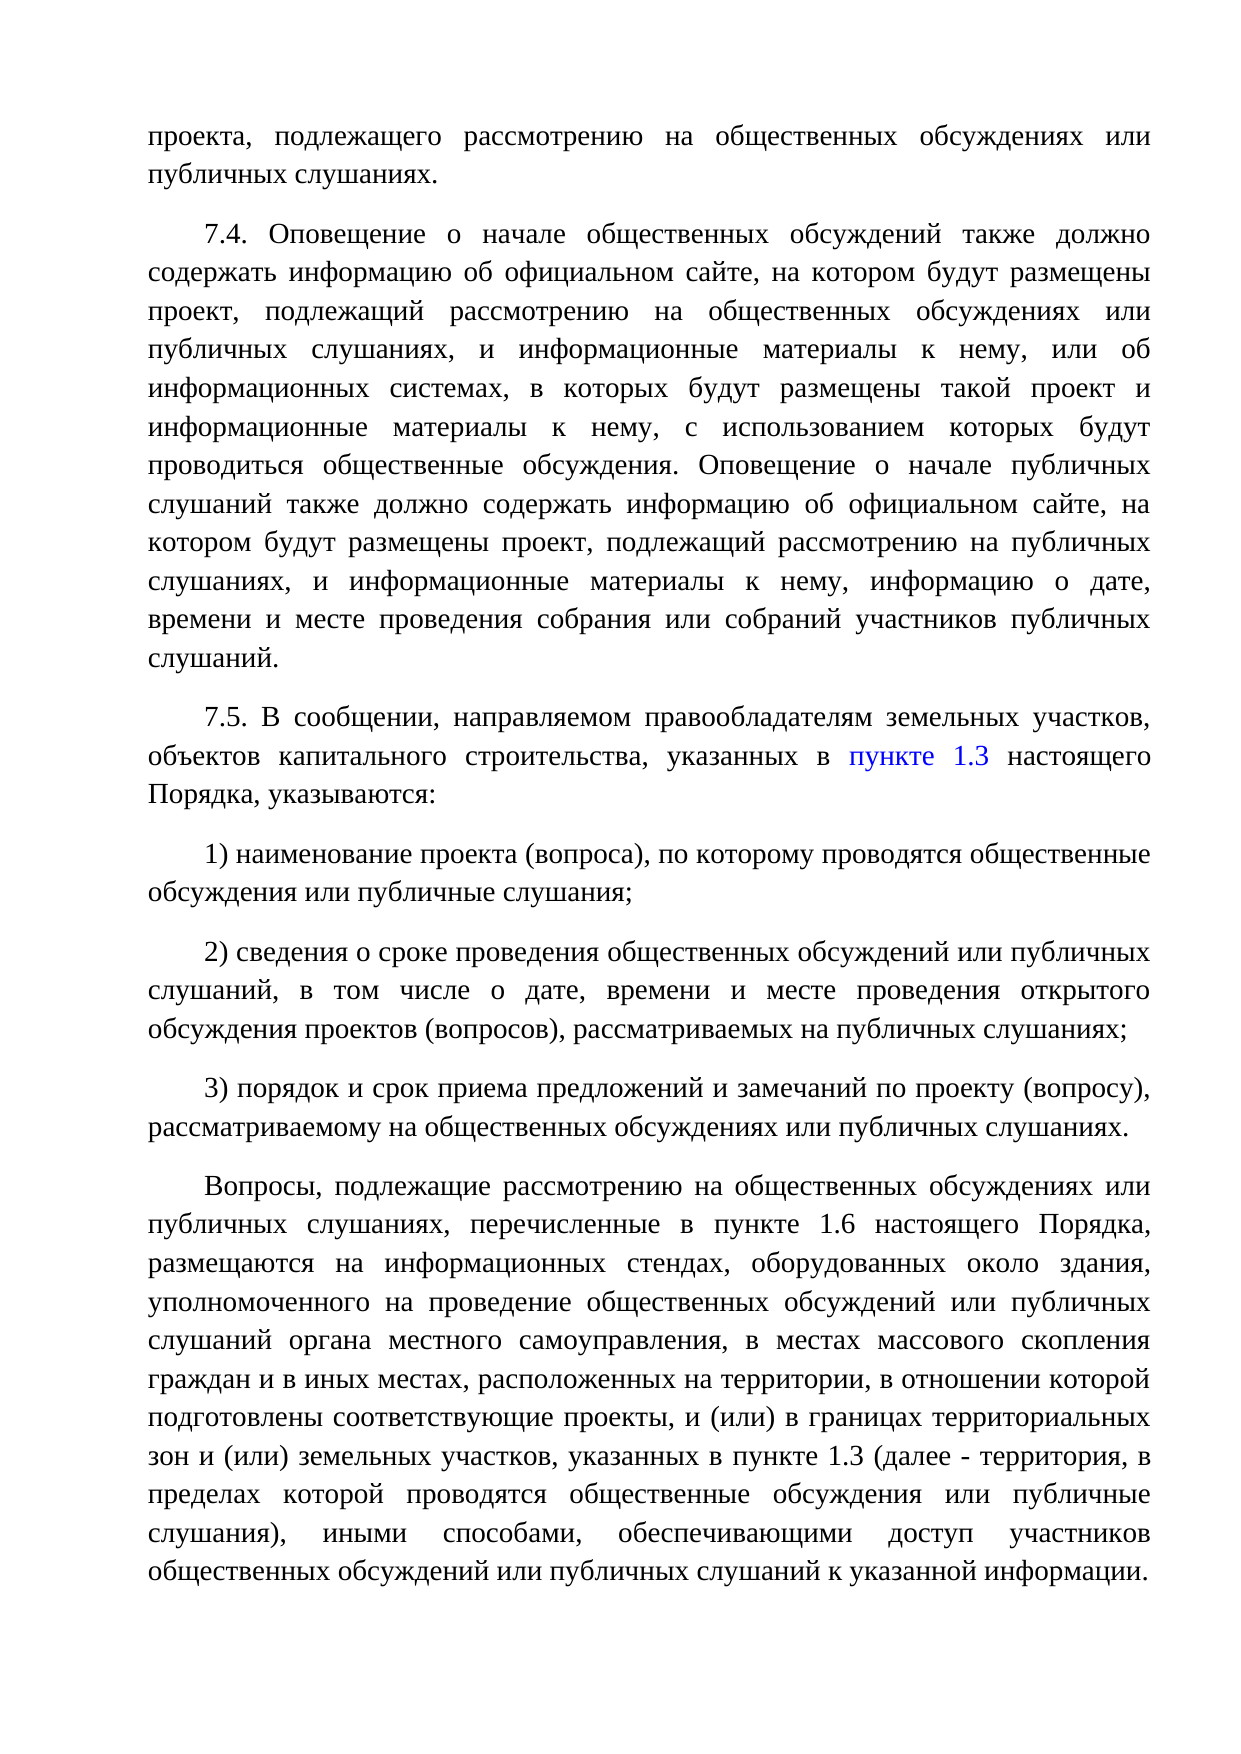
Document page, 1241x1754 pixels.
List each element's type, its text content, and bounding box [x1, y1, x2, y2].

text 3) порядок и срок приема предложений и замечаний по проекту (вопросу), рассматриваемому на общественных обсуждениях или публичных слушаниях. [148, 1070, 1152, 1142]
text 1) наименование проекта (вопроса), по которому проводятся общественные обсуждения или публичные слушания; [148, 836, 1152, 908]
text 7.4. Оповещение о начале общественных обсуждений также должно содержать информацию об официальном сайте, на котором будут размещены проект, подлежащий рассмотрению на общественных обсуждениях или публичных слушаниях, и информационные материалы к нему, или об информационных системах, в которых будут размещены такой проект и информационные материалы к нему, с использованием которых будут проводиться общественные обсуждения. Оповещение о начале публичных слушаний также должно содержать информацию об официальном сайте, на котором будут размещены проект, подлежащий рассмотрению на публичных слушаниях, и информационные материалы к нему, информацию о дате, времени и месте проведения собрания или собраний участников публичных слушаний. [148, 216, 1152, 673]
text 2) сведения о сроке проведения общественных обсуждений или публичных слушаний, в том числе о дате, времени и месте проведения открытого обсуждения проектов (вопросов), рассматриваемых на публичных слушаниях; [148, 934, 1152, 1044]
text 7.5. В сообщении, направляемом правообладателям земельных участков, объектов капитального строительства, указанных в пункте 1.3 настоящего Порядка, указываются: [148, 699, 1152, 810]
text Вопросы, подлежащие рассмотрению на общественных обсуждениях или публичных слушаниях, перечисленные в пункте 1.6 настоящего Порядка, размещаются на информационных стендах, оборудованных около здания, уполномоченного на проведение общественных обсуждений или публичных слушаний органа местного самоуправления, в местах массового скопления граждан и в иных местах, расположенных на территории, в отношении которой подготовлены соответствующие проекты, и (или) в границах территориальных зон и (или) земельных участков, указанных в пункте 1.3 (далее - территория, в пределах которой проводятся общественные обсуждения или публичные слушания), иными способами, обеспечивающими доступ участников общественных обсуждений или публичных слушаний к указанной информации. [148, 1168, 1152, 1587]
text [148, 118, 1152, 190]
